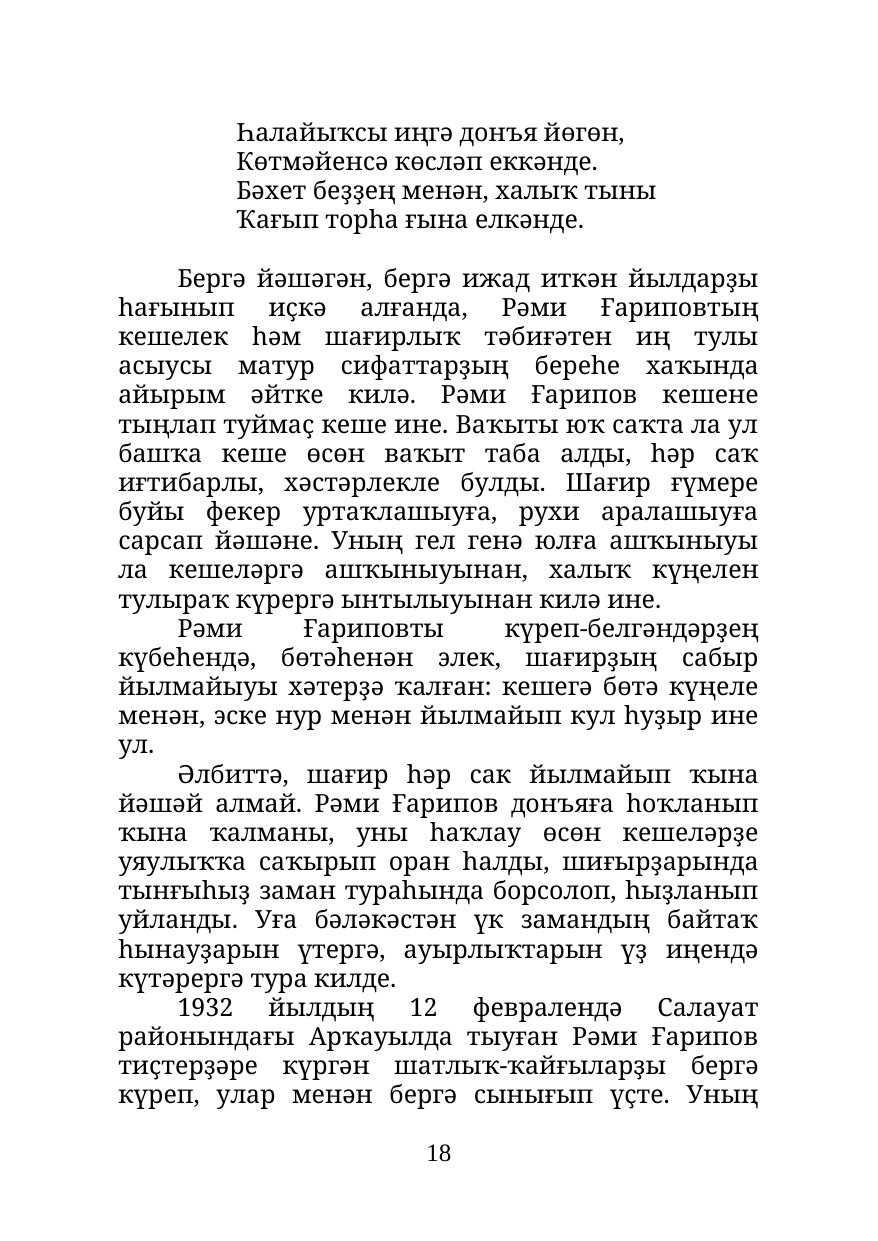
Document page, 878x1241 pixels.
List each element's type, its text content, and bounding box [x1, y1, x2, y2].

text Әлбиттә, шағир һәр сак йылмайып ҡына йәшәй алмай. Рәми Ғарипов донъяға һоҡланып ҡына ҡалманы, уны һаҡлау өсөн кешеләрҙе уяулыҡҡа саҡырып оран һалды, шиғырҙарында тынғыһыҙ заман тураһында борсолоп, һыҙланып уйланды. Уға бәләкәстән үк замандың байтаҡ һынауҙарын үтергә, ауырлыҡтарын үҙ иңендә күтәрергә тура килде. [118, 760, 759, 993]
text Бәхет беҙҙең менән, халыҡ тыны [118, 176, 759, 206]
text Рәми Ғариповты күреп-белгәндәрҙең күбеһендә, бөтәһенән элек, шағирҙың сабыр йылмайыуы хәтерҙә ҡалған: кешегә бөтә күңеле менән, эске нур менән йылмайып кул һуҙыр ине ул. [118, 614, 759, 760]
text Көтмәйенсә көсләп еккәнде. [118, 147, 759, 176]
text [118, 993, 759, 1110]
text Ҡағып торһа ғына елкәнде. [118, 206, 759, 235]
text Һалайыҡсы иңгә донъя йөгөн, [118, 118, 759, 147]
text Бергә йәшәгән, бергә ижад иткән йылдарҙы һағынып иҫкә алғанда, Рәми Ғариповтың кешелек һәм шағирлыҡ тәбиғәтен иң тулы асыусы матур сифаттарҙың береһе хаҡында айырым әйтке килә. Рәми Ғарипов кешене тыңлап туймаҫ кеше ине. Ваҡыты юҡ саҡта ла ул башҡа кеше өсөн ваҡыт таба алды, һәр саҡ иғтибарлы, хәстәрлекле булды. Шағир ғүмере буйы фекер уртаҡлашыуға, рухи аралашыуға сарсап йәшәне. Уның гел генә юлға ашҡыныуы ла кешеләргә ашҡыныуынан, халыҡ күңелен тулыраҡ күрергә ынтылыуынан килә ине. [118, 264, 759, 614]
